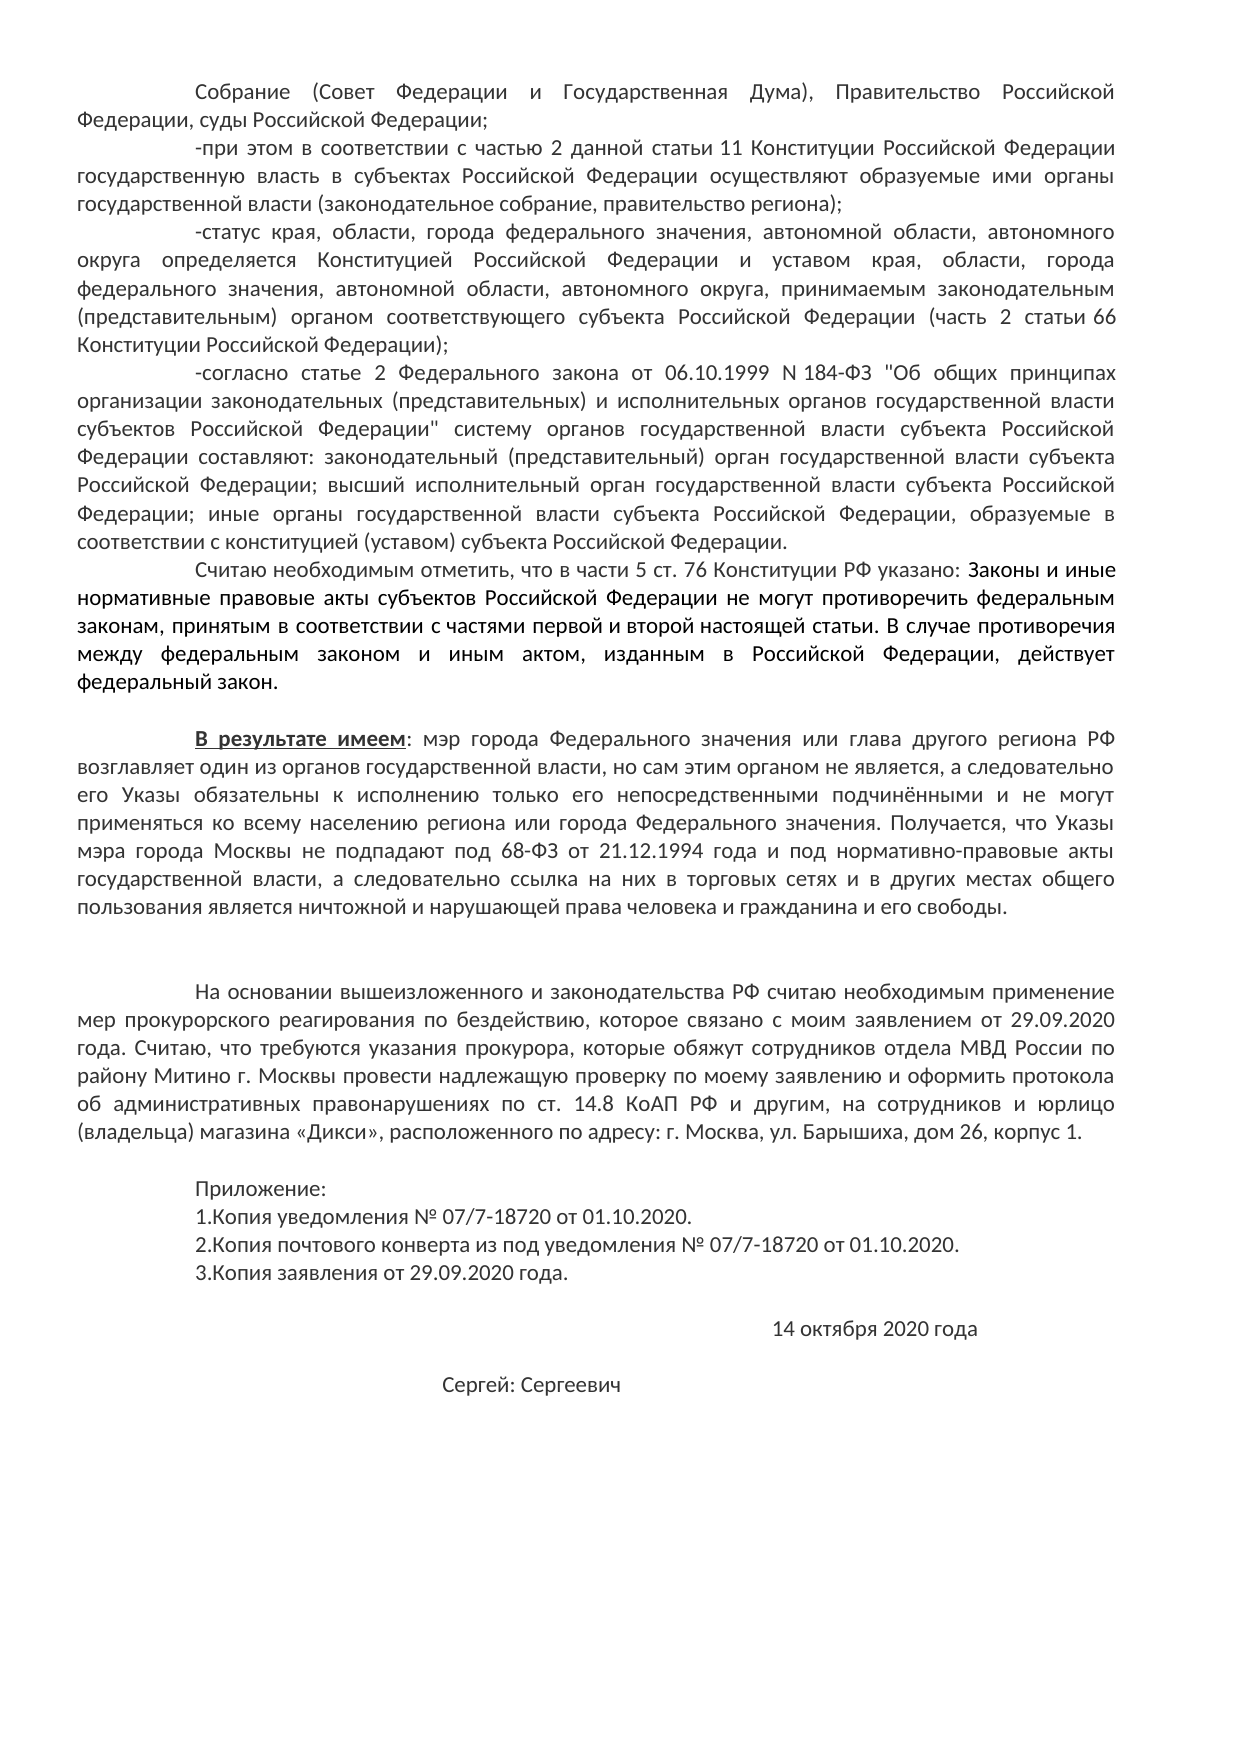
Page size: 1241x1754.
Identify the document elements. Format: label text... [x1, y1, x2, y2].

text Собрание (Совет Федерации и Государственная Дума), Правительство Российской Федерации, суды Российской Федерации; [77, 77, 1116, 133]
text Считаю необходимым отметить, что в части 5 ст. 76 Конституции РФ указано: Законы и иные нормативные правовые акты субъектов Российской Федерации не могут противоречить федеральным законам, принятым в соответствии с частями первой и второй настоящей статьи. В случае противоречия между федеральным законом и иным актом, изданным в Российской Федерации, действует федеральный закон. [77, 667, 1116, 696]
text 14 октября 2020 года [77, 1314, 1116, 1342]
text 3.Копия заявления от 29.09.2020 года. [77, 1258, 1116, 1286]
text -согласно статье 2 Федерального закона от 06.10.1999 N 184-ФЗ "Об общих принципах организации законодательных (представительных) и исполнительных органов государственной власти субъектов Российской Федерации" систему органов государственной власти субъекта Российской Федерации составляют: законодательный (представительный) орган государственной власти субъекта Российской Федерации; высший исполнительный орган государственной власти субъекта Российской Федерации; иные органы государственной власти субъекта Российской Федерации, образуемые в соответствии с конституцией (уставом) субъекта Российской Федерации. [77, 358, 1116, 555]
text Считаю необходимым отметить, что в части 5 ст. 76 Конституции РФ указано: Законы и иные нормативные правовые акты субъектов Российской Федерации не могут противоречить федеральным законам, принятым в соответствии с частями первой и второй настоящей статьи. В случае противоречия между федеральным законом и иным актом, изданным в Российской Федерации, действует федеральный закон. [77, 555, 968, 583]
text На основании вышеизложенного и законодательства РФ считаю необходимым применение мер прокурорского реагирования по бездействию, которое связано с моим заявлением от 29.09.2020 года. Считаю, что требуются указания прокурора, которые обяжут сотрудников отдела МВД России по району Митино г. Москвы провести надлежащую проверку по моему заявлению и оформить протокола об административных правонарушениях по ст. 14.8 КоАП РФ и другим, на сотрудников и юрлицо (владельца) магазина «Дикси», расположенного по адресу: г. Москва, ул. Барышиха, дом 26, корпус 1. [77, 977, 1116, 1146]
text 2.Копия почтового конверта из под уведомления № 07/7-18720 от 01.10.2020. [77, 1230, 1116, 1258]
text -при этом в соответствии с частью 2 данной статьи 11 Конституции Российской Федерации государственную власть в субъектах Российской Федерации осуществляют образуемые ими органы государственной власти (законодательное собрание, правительство региона); [77, 133, 1116, 217]
text -статус края, области, города федерального значения, автономной области, автономного округа определяется Конституцией Российской Федерации и уставом края, области, города федерального значения, автономной области, автономного округа, принимаемым законодательным (представительным) органом соответствующего субъекта Российской Федерации (часть 2 статьи 66 Конституции Российской Федерации); [77, 217, 1116, 358]
text В результате имеем: мэр города Федерального значения или глава другого региона РФ возглавляет один из органов государственной власти, но сам этим органом не является, а следовательно его Указы обязательны к исполнению только его непосредственными подчинёнными и не могут применяться ко всему населению региона или города Федерального значения. Получается, что Указы мэра города Москвы не подпадают под 68-ФЗ от 21.12.1994 года и под нормативно-правовые акты государственной власти, а следовательно ссылка на них в торговых сетях и в других местах общего пользования является ничтожной и нарушающей права человека и гражданина и его свободы. [77, 724, 1116, 921]
text 1.Копия уведомления № 07/7-18720 от 01.10.2020. [77, 1202, 1116, 1230]
text Приложение: [77, 1174, 1116, 1202]
text Сергей: Сергеевич [77, 1371, 1116, 1399]
